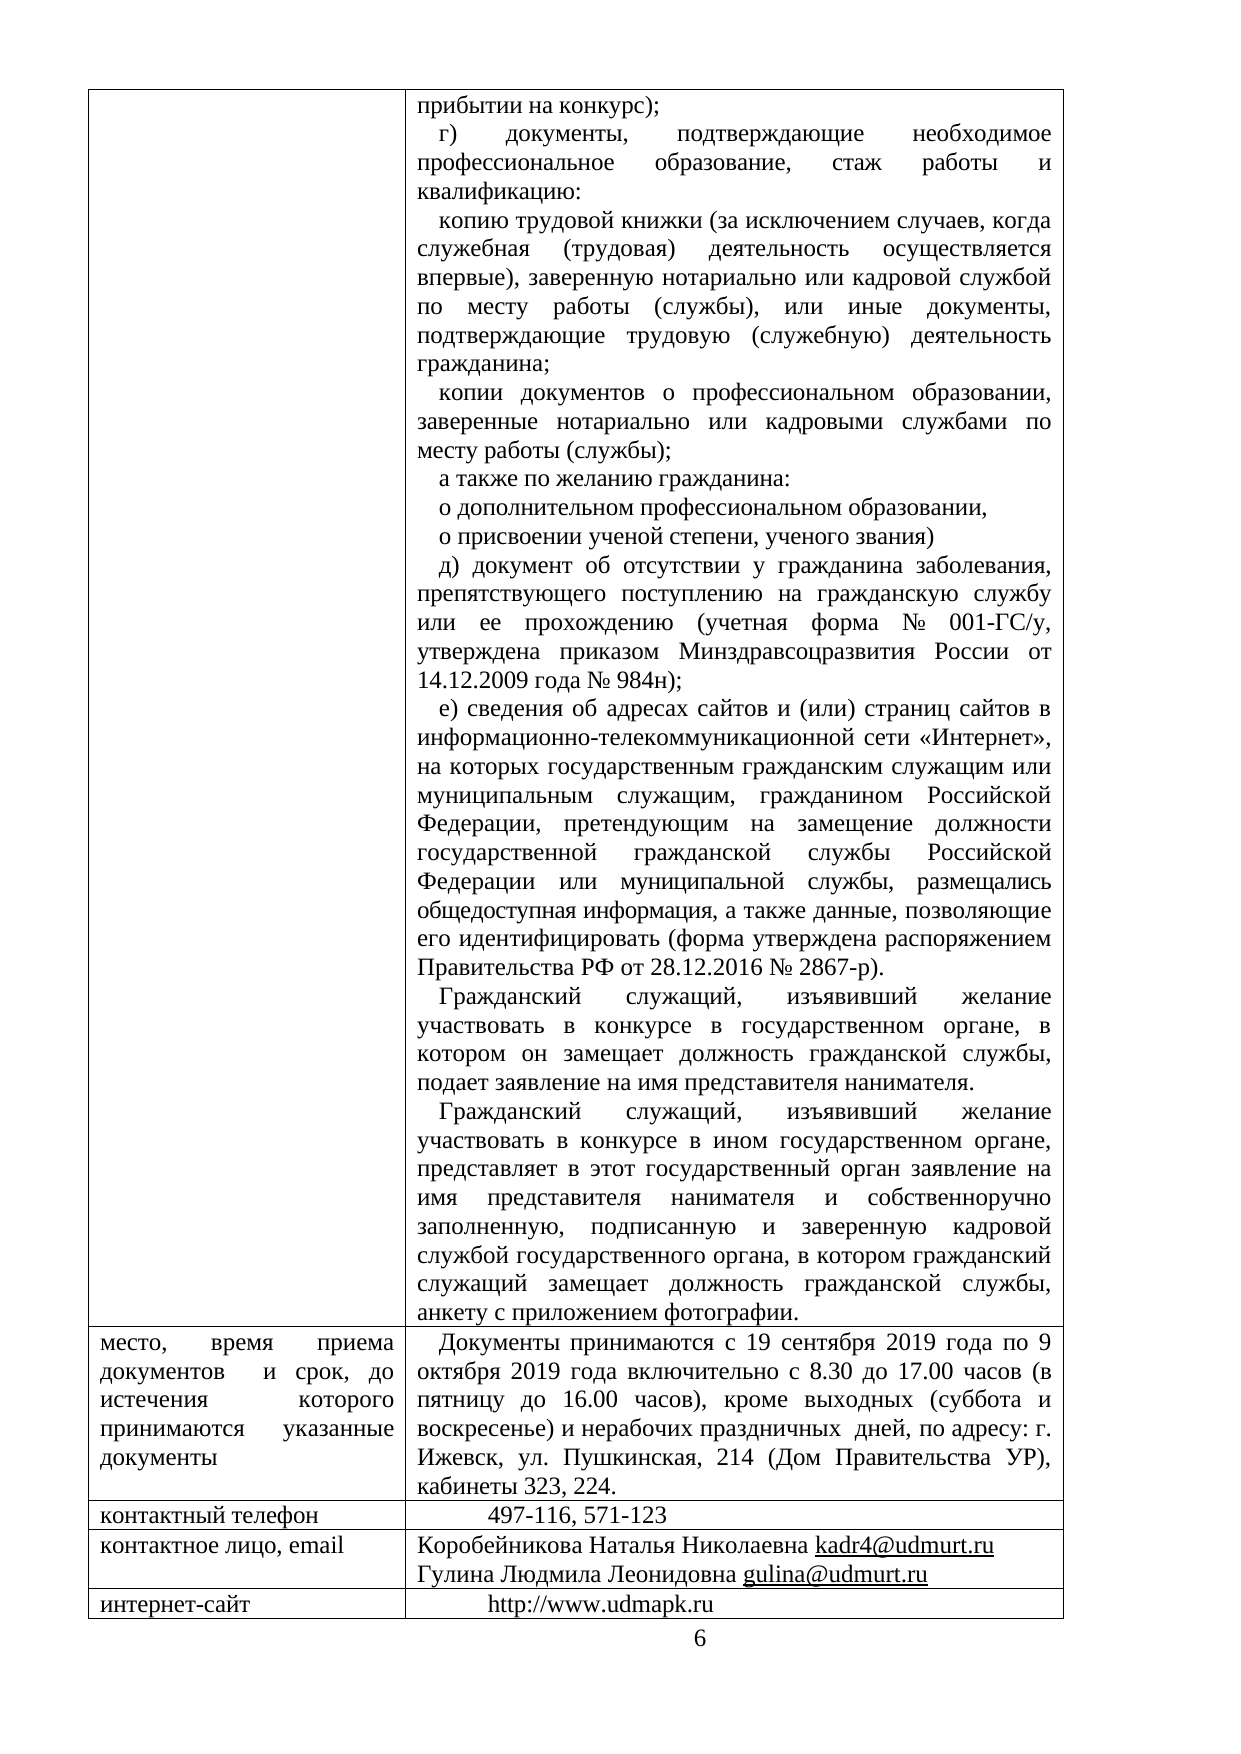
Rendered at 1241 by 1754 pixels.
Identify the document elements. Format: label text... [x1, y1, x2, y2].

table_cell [406, 1589, 1063, 1618]
table_cell 497-116, 571-123 [406, 1501, 1063, 1529]
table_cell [406, 90, 1063, 1326]
table_cell контактный телефон [89, 1501, 405, 1529]
table_cell место, время приема документов и срок, до истечения которого принимаются указанные документы [89, 1327, 405, 1499]
table_cell Документы принимаются с 19 сентября 2019 года по 9 октября 2019 года включительно с 8.30 до 17.00 часов (в пятницу до 16.00 часов), кроме выходных (суббота и воскресенье) и нерабочих праздничных дней, по адресу: г. Ижевск, ул. Пушкинская, 214 (Дом Правительства УР), кабинеты 323, 224. [406, 1327, 1063, 1499]
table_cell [89, 1589, 405, 1618]
table_cell Коробейникова Наталья Николаевна kadr4@udmurt.ru Гулина Людмила Леонидовна gulina@udmurt.ru [406, 1530, 1063, 1588]
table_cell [89, 90, 405, 1326]
table_cell контактное лицо, email [89, 1530, 405, 1588]
